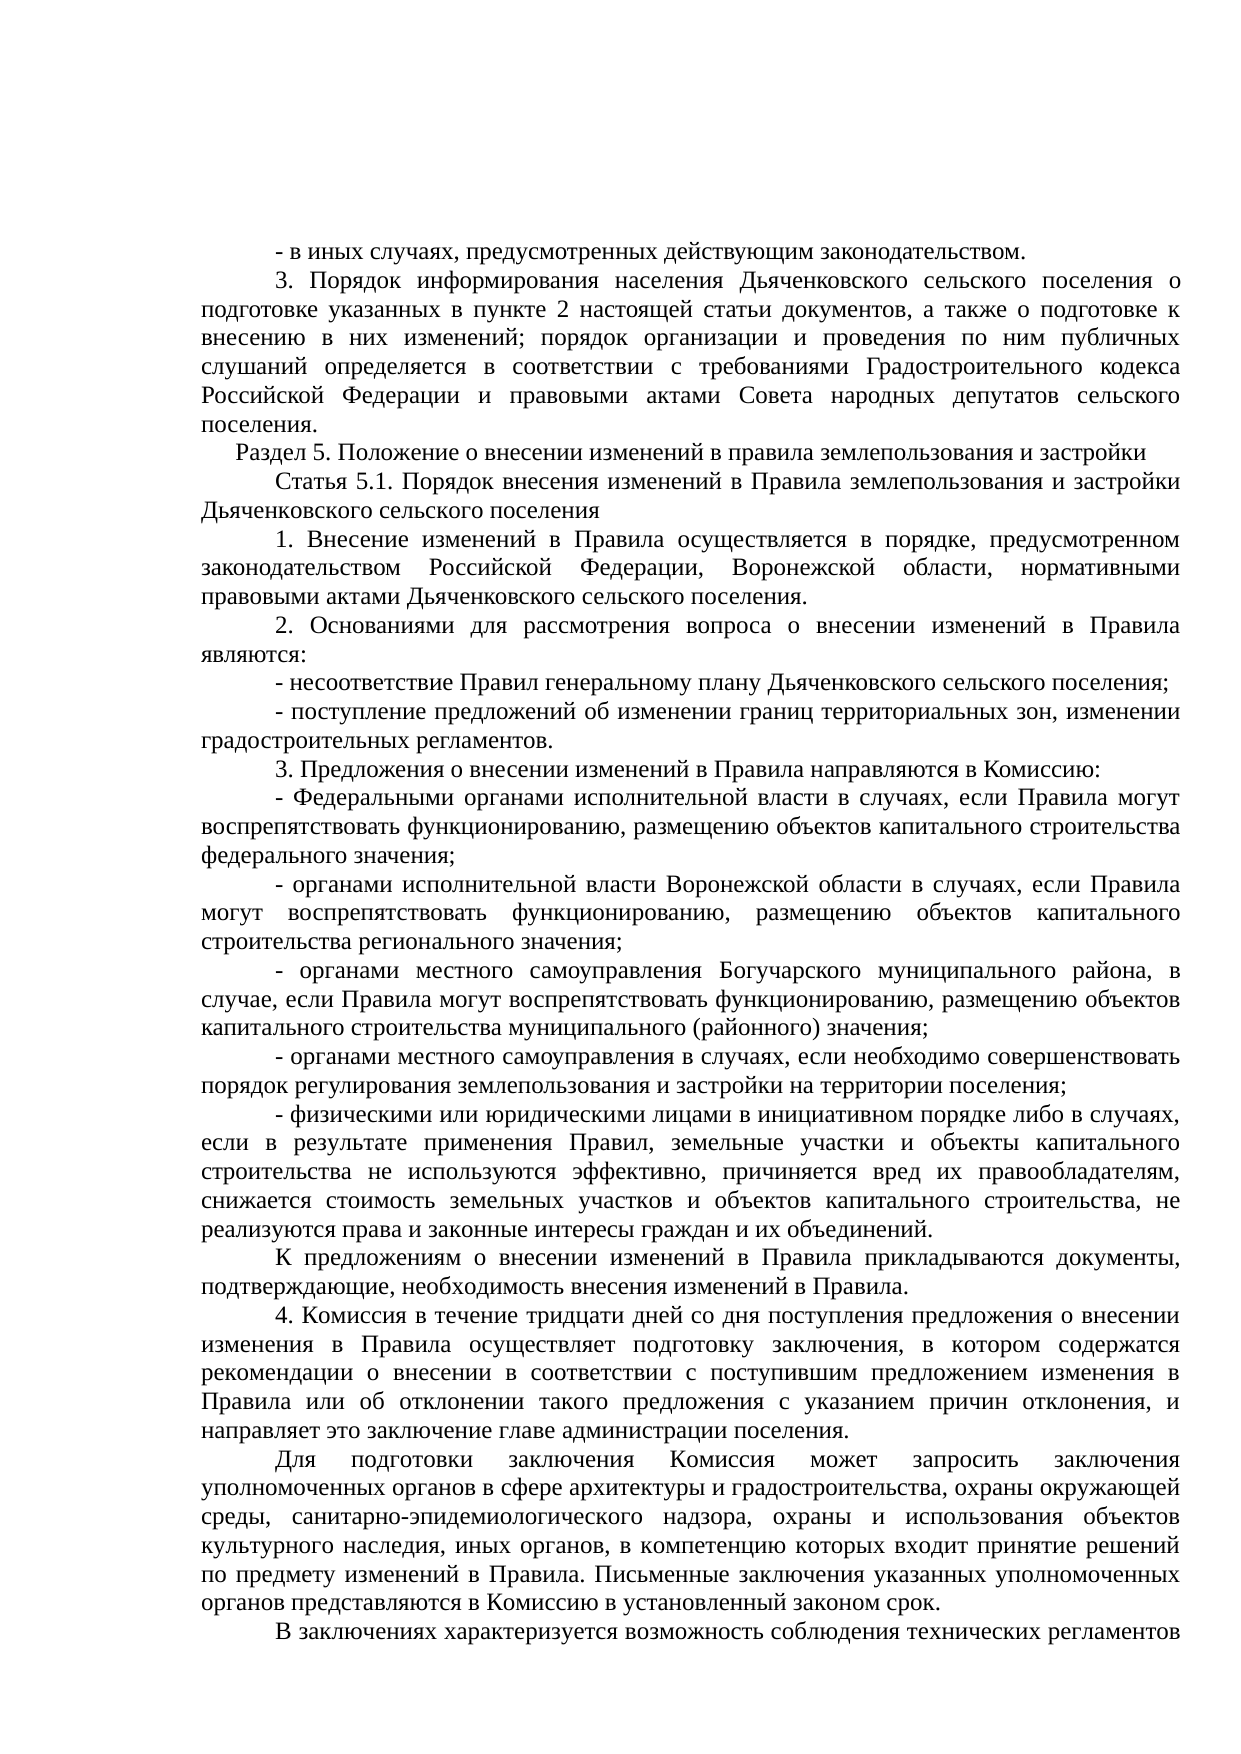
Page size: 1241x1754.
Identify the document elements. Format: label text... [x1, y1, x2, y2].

text 2. Основаниями для рассмотрения вопроса о внесении изменений в Правила являются: [201, 610, 1181, 667]
subtitle Раздел 5. Положение о внесении изменений в правила землепользования и застройки [201, 437, 1181, 466]
text 3. Порядок информирования населения Дьяченковского сельского поселения о подготовке указанных в пункте 2 настоящей статьи документов, а также о подготовке к внесению в них изменений; порядок организации и проведения по ним публичных слушаний определяется в соответствии с требованиями Градостроительного кодекса Российской Федерации и правовыми актами Совета народных депутатов сельского поселения. [201, 265, 1181, 437]
text - поступление предложений об изменении границ территориальных зон, изменении градостроительных регламентов. [201, 696, 1181, 754]
text - Федеральными органами исполнительной власти в случаях, если Правила могут воспрепятствовать функционированию, размещению объектов капитального строительства федерального значения; [201, 782, 1181, 869]
subtitle Статья 5.1. Порядок внесения изменений в Правила землепользования и застройки Дьяченковского сельского поселения [201, 466, 1181, 524]
text 1. Внесение изменений в Правила осуществляется в порядке, предусмотренном законодательством Российской Федерации, Воронежской области, нормативными правовыми актами Дьяченковского сельского поселения. [201, 524, 1181, 610]
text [201, 1616, 1181, 1645]
text - в иных случаях, предусмотренных действующим законодательством. [201, 236, 1181, 265]
text - физическими или юридическими лицами в инициативном порядке либо в случаях, если в результате применения Правил, земельные участки и объекты капитального строительства не используются эффективно, причиняется вред их правообладателям, снижается стоимость земельных участков и объектов капитального строительства, не реализуются права и законные интересы граждан и их объединений. [201, 1099, 1181, 1242]
text Для подготовки заключения Комиссия может запросить заключения уполномоченных органов в сфере архитектуры и градостроительства, охраны окружающей среды, санитарно-эпидемиологического надзора, охраны и использования объектов культурного наследия, иных органов, в компетенцию которых входит принятие решений по предмету изменений в Правила. Письменные заключения указанных уполномоченных органов представляются в Комиссию в установленный законом срок. [201, 1444, 1181, 1616]
text - органами местного самоуправления в случаях, если необходимо совершенствовать порядок регулирования землепользования и застройки на территории поселения; [201, 1041, 1181, 1099]
text - органами исполнительной власти Воронежской области в случаях, если Правила могут воспрепятствовать функционированию, размещению объектов капитального строительства регионального значения; [201, 869, 1181, 955]
text - несоответствие Правил генеральному плану Дьяченковского сельского поселения; [201, 667, 1181, 696]
text К предложениям о внесении изменений в Правила прикладываются документы, подтверждающие, необходимость внесения изменений в Правила. [201, 1242, 1181, 1300]
text 3. Предложения о внесении изменений в Правила направляются в Комиссию: [201, 754, 1181, 782]
text - органами местного самоуправления Богучарского муниципального района, в случае, если Правила могут воспрепятствовать функционированию, размещению объектов капитального строительства муниципального (районного) значения; [201, 955, 1181, 1041]
text 4. Комиссия в течение тридцати дней со дня поступления предложения о внесении изменения в Правила осуществляет подготовку заключения, в котором содержатся рекомендации о внесении в соответствии с поступившим предложением изменения в Правила или об отклонении такого предложения с указанием причин отклонения, и направляет это заключение главе администрации поселения. [201, 1300, 1181, 1444]
